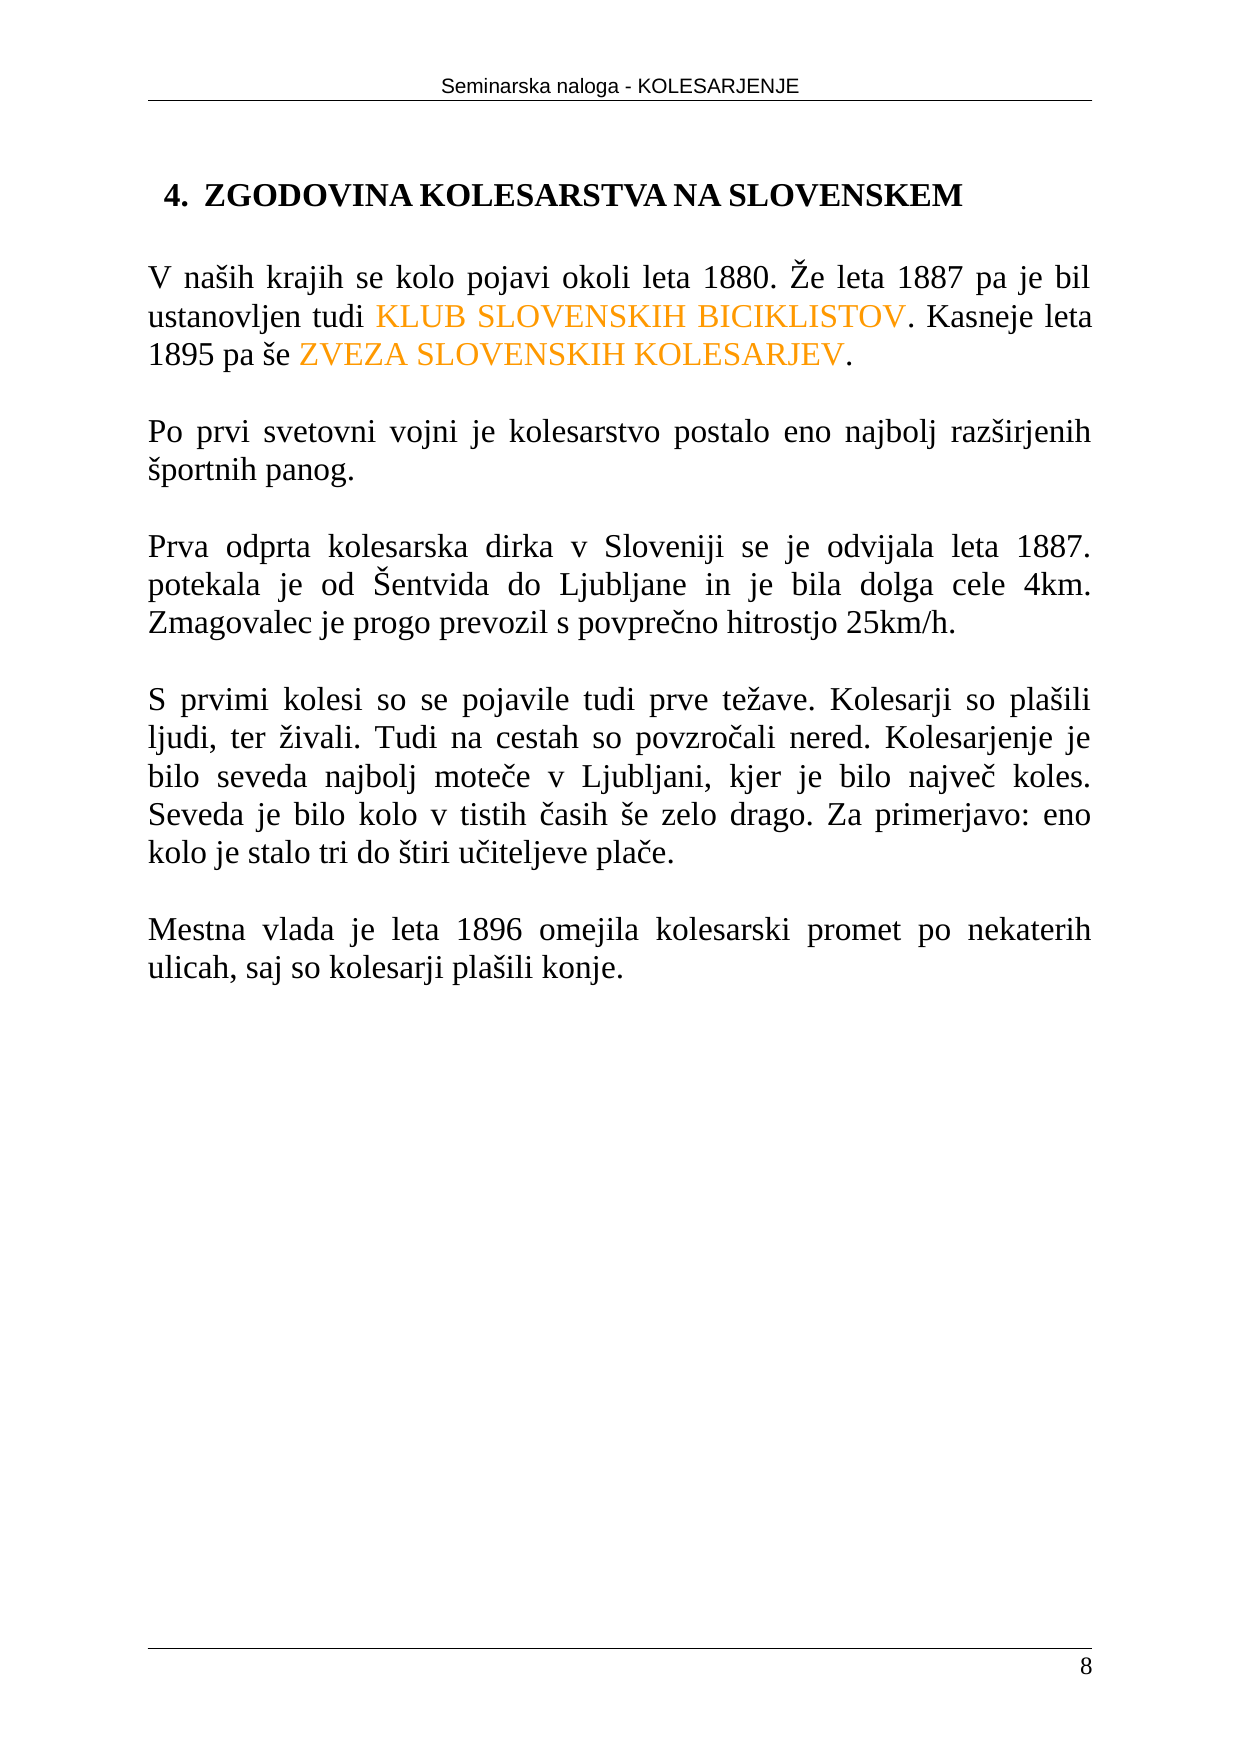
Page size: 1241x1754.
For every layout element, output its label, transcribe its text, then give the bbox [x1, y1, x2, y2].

text Mestna vlada je leta 1896 omejila kolesarski promet po nekaterih ulicah, saj so kolesarji plašili konje. [148, 909, 1092, 986]
subtitle ZGODOVINA KOLESARSTVA NA SLOVENSKEM [164, 175, 1092, 213]
text S prvimi kolesi so se pojavile tudi prve težave. Kolesarji so plašili ljudi, ter živali. Tudi na cestah so povzročali nered. Kolesarjenje je bilo seveda najbolj moteče v Ljubljani, kjer je bilo največ koles. Seveda je bilo kolo v tistih časih še zelo drago. Za primerjavo: eno kolo je stalo tri do štiri učiteljeve plače. [148, 679, 1092, 871]
text V naših krajih se kolo pojavi okoli leta 1880. Že leta 1887 pa je bil ustanovljen tudi KLUB SLOVENSKIH BICIKLISTOV. Kasneje leta 1895 pa še ZVEZA SLOVENSKIH KOLESARJEV. [148, 258, 1092, 373]
text Po prvi svetovni vojni je kolesarstvo postalo eno najbolj razširjenih športnih panog. [148, 411, 1092, 488]
text Prva odprta kolesarska dirka v Sloveniji se je odvijala leta 1887. potekala je od Šentvida do Ljubljane in je bila dolga cele 4km. Zmagovalec je progo prevozil s povprečno hitrostjo 25km/h. [148, 526, 1092, 641]
